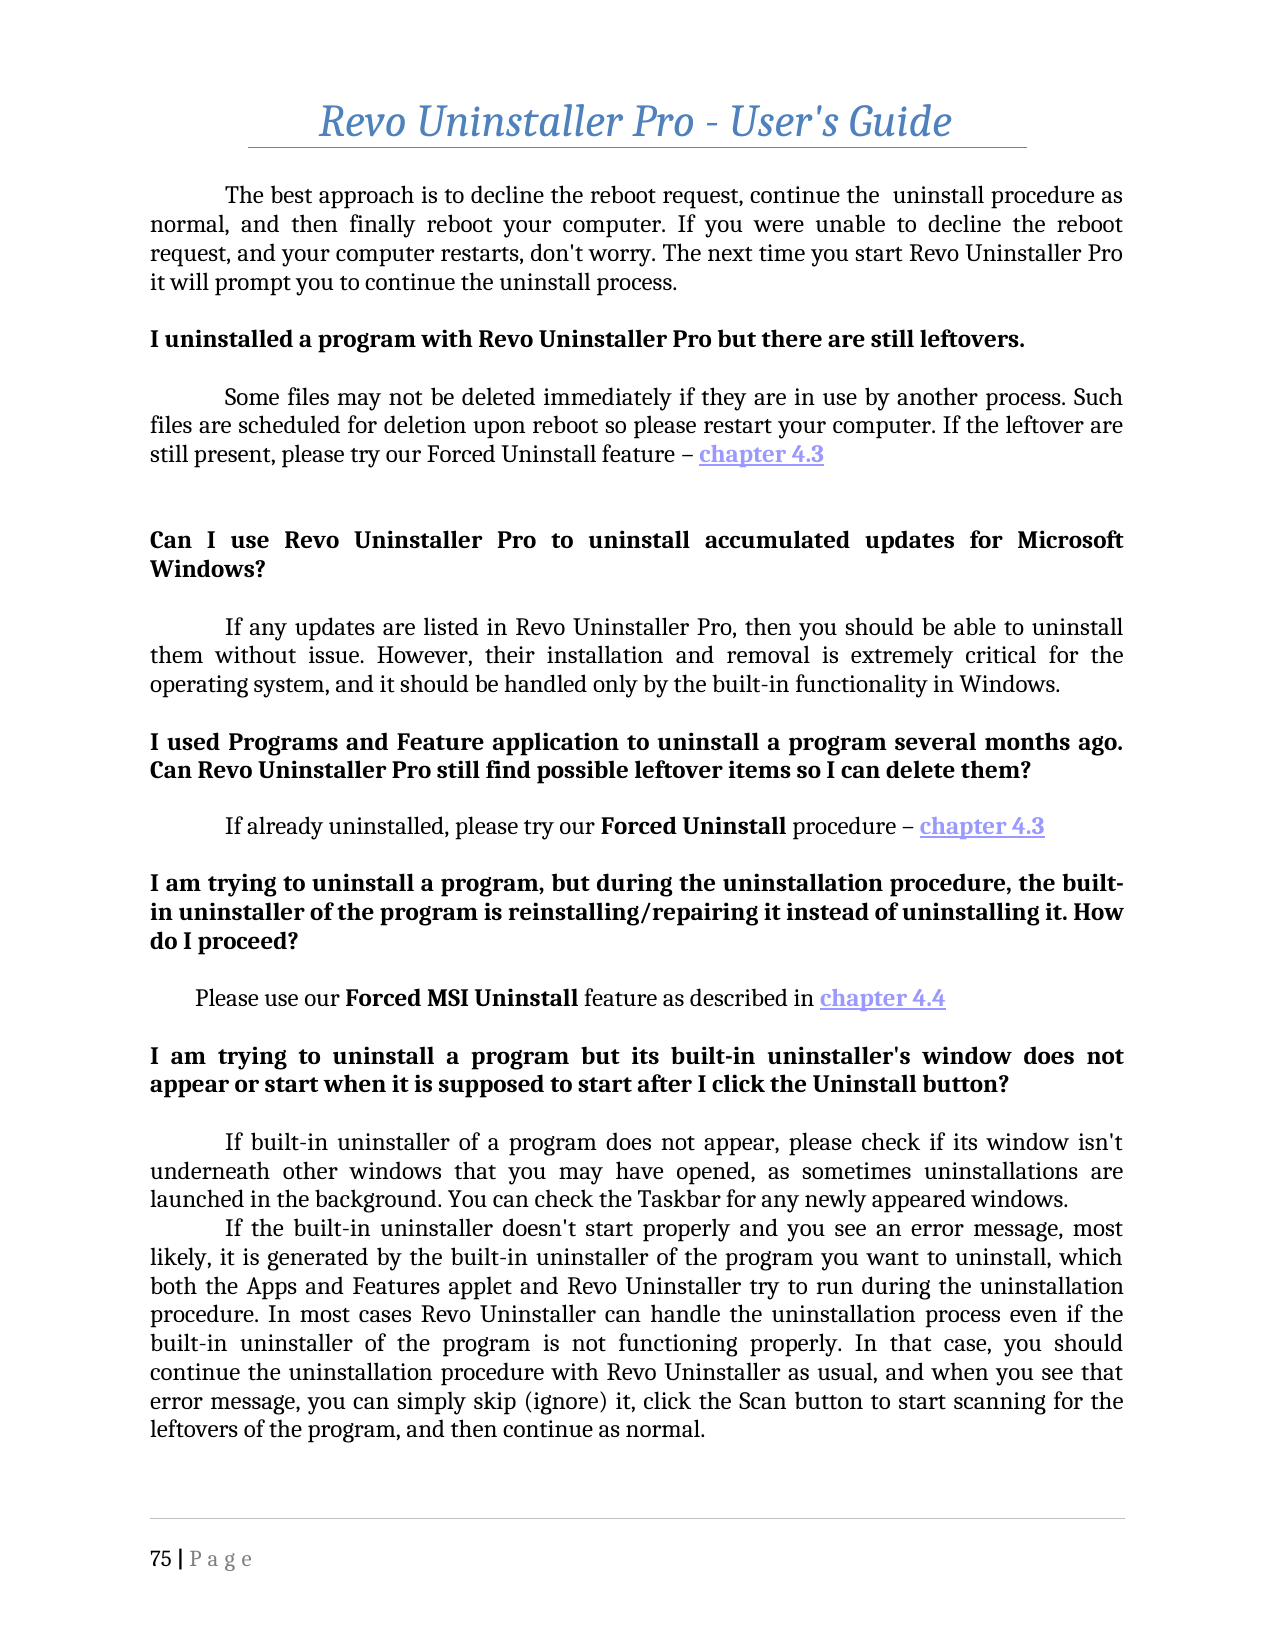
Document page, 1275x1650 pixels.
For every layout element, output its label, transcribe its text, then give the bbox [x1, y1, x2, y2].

text If built-in uninstaller of a program does not appear, please check if its window isn't underneath other windows that you may have opened, as sometimes uninstallations are launched in the background. You can check the Taskbar for any newly appeared windows. [150, 1128, 1125, 1214]
text I uninstalled a program with Revo Uninstaller Pro but there are still leftovers. [150, 325, 1125, 354]
text Please use our Forced MSI Uninstall feature as described in chapter 4.4 [150, 984, 1125, 1013]
text The best approach is to decline the reboot request, continue the uninstall procedure as normal, and then finally reboot your computer. If you were unable to decline the reboot request, and your computer restarts, don't worry. The next time you start Revo Uninstaller Pro it will prompt you to continue the uninstall process. [150, 181, 1125, 296]
text If any updates are listed in Revo Uninstaller Pro, then you should be able to uninstall them without issue. However, their installation and removal is extremely critical for the operating system, and it should be handled only by the built-in functionality in Windows. [150, 613, 1125, 699]
text If already uninstalled, please try our Forced Uninstall procedure – chapter 4.3 [150, 812, 1125, 840]
text I am trying to uninstall a program, but during the uninstallation procedure, the built-in uninstaller of the program is reinstalling/repairing it instead of uninstalling it. How do I proceed? [150, 869, 1125, 955]
text Some files may not be deleted immediately if they are in use by another process. Such files are scheduled for deletion upon reboot so please restart your computer. If the leftover are still present, please try our Forced Uninstall feature – chapter 4.3 [150, 383, 1125, 469]
text I am trying to uninstall a program but its built-in uninstaller's window does not appear or start when it is supposed to start after I click the Uninstall button? [150, 1042, 1125, 1099]
text Can I use Revo Uninstaller Pro to uninstall accumulated updates for Microsoft Windows? [150, 526, 1125, 584]
text I used Programs and Feature application to uninstall a program several months ago. Can Revo Uninstaller Pro still find possible leftover items so I can delete them? [150, 728, 1125, 785]
text If the built-in uninstaller doesn't start properly and you see an error message, most likely, it is generated by the built-in uninstaller of the program you want to uninstall, which both the Apps and Features applet and Revo Uninstaller try to run during the uninstallation procedure. In most cases Revo Uninstaller can handle the uninstallation process even if the built-in uninstaller of the program is not functioning properly. In that case, you should continue the uninstallation procedure with Revo Uninstaller as usual, and when you see that error message, you can simply skip (ignore) it, click the Scan button to start scanning for the leftovers of the program, and then continue as normal. [150, 1214, 1125, 1444]
